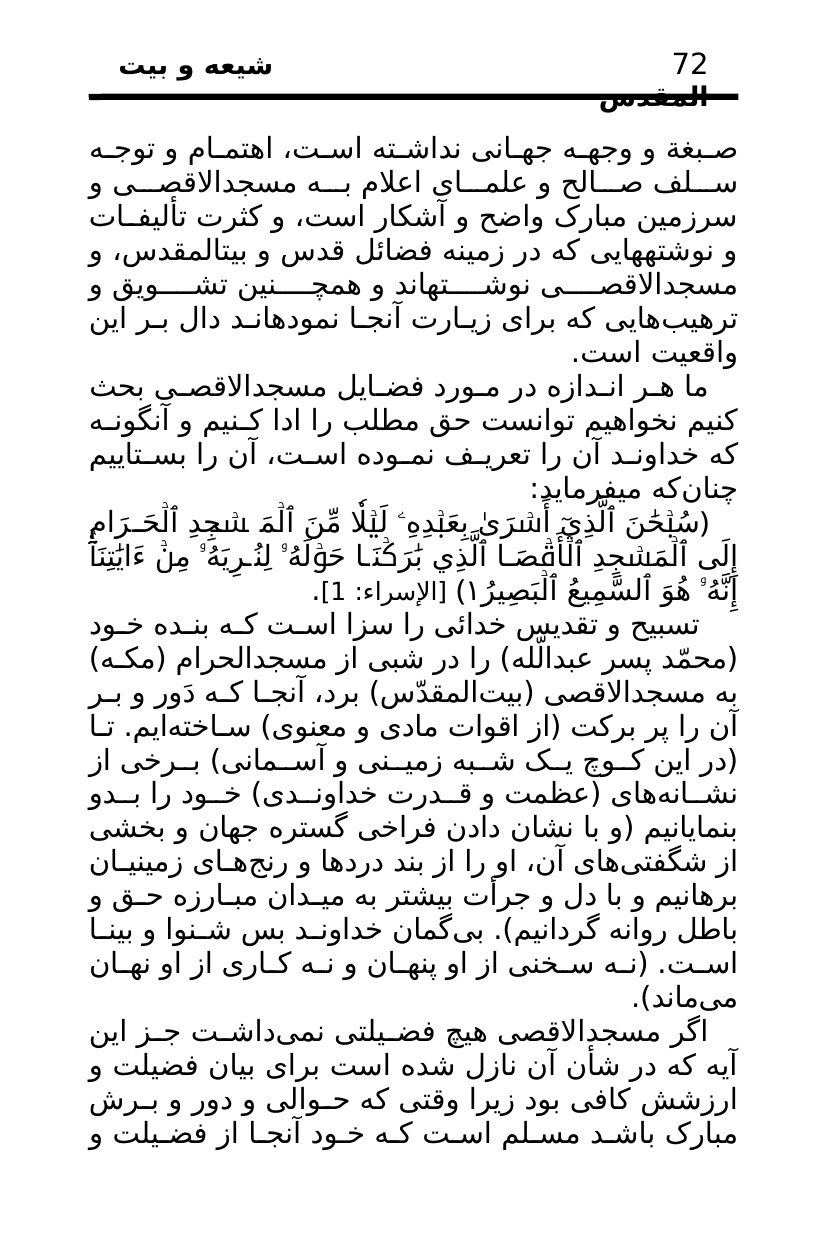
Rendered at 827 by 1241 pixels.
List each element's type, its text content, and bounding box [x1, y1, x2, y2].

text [89, 132, 738, 369]
text ‏ تسبیح و تقدیس خدائی را سزا است که بنده خود (محمّد پسر عبدالّله) را در شبی از مسجدالحرام (مکه) به مسجدالاقصی (بیت‌المقدّس) برد، آنجا که دَور و بر آن را پر برکت (از اقوات مادی و معنوی) ساخته‌ایم. تا (در این کوچ یک شبه زمینی و آسمانی) برخی از نشانه‌های (عظمت و قدرت خداوندی) خود را بدو بنمایانیم (و با نشان دادن فراخی گستره جهان و بخشی از شگفتی‌های آن، او را از بند دردها و رنج‌های زمینیان برهانیم و با دل و جرأت بیشتر به میدان مبارزه حق و باطل روانه گردانیم). بی‌گمان خداوند بس شنوا و بینا است. (نه سخنی از او پنهان و نه کاری از او نهان می‌ماند). [89, 607, 738, 1014]
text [89, 1014, 738, 1150]
text ﴿سُبۡحَٰنَ ٱلَّذِيٓ أَسۡرَىٰ بِعَبۡدِهِۦ لَيۡلٗا مِّنَ ٱلۡمَسۡجِدِ ٱلۡحَرَامِ إِلَى ٱلۡمَسۡجِدِ ٱلۡأَقۡصَا ٱلَّذِي بَٰرَكۡنَا حَوۡلَهُۥ لِنُرِيَهُۥ مِنۡ ءَايَٰتِنَآۚ إِنَّهُۥ هُوَ ٱلسَّمِيعُ ٱلۡبَصِيرُ١﴾ [الإسراء: 1]. [89, 505, 738, 607]
text ما هر اندازه در مورد فضایل مسجدالاقصی بحث کنیم نخواهیم توانست حق مطلب را ادا کنیم و آنگونه که خداوند آن را تعریف نموده است، آن را بستاییم چنان‌که می‏فرماید: [89, 369, 738, 505]
